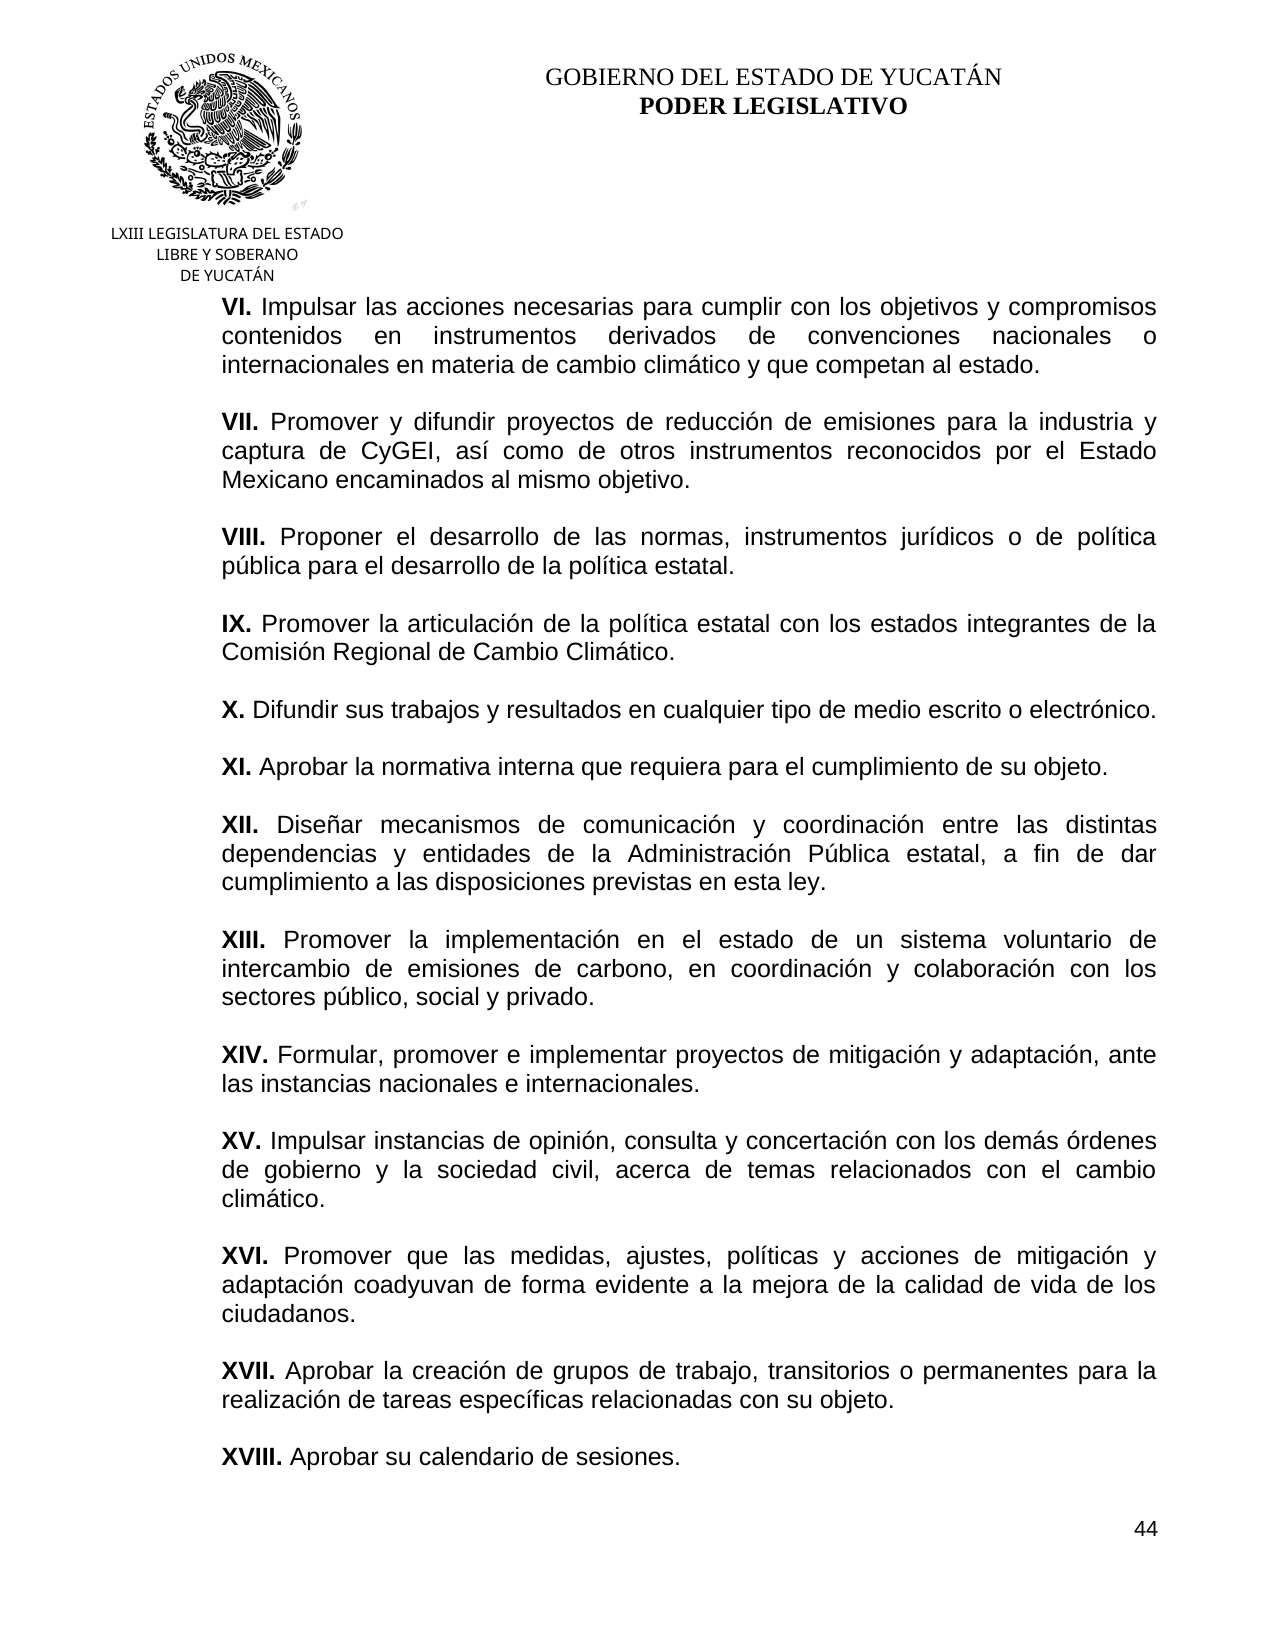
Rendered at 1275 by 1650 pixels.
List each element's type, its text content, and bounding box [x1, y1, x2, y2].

picture [138, 44, 308, 212]
text XV. Impulsar instancias de opinión, consulta y concertación con los demás órdenes de gobierno y la sociedad civil, acerca de temas relacionados con el cambio climático. [221, 1126, 1158, 1212]
text XII. Diseñar mecanismos de comunicación y coordinación entre las distintas dependencias y entidades de la Administración Pública estatal, a fin de dar cumplimiento a las disposiciones previstas en esta ley. [221, 810, 1158, 896]
text XVIII. Aprobar su calendario de sesiones. [221, 1442, 1158, 1471]
text XIII. Promover la implementación en el estado de un sistema voluntario de intercambio de emisiones de carbono, en coordinación y colaboración con los sectores público, social y privado. [221, 925, 1158, 1011]
text XIV. Formular, promover e implementar proyectos de mitigación y adaptación, ante las instancias nacionales e internacionales. [221, 1040, 1158, 1097]
text VI. Impulsar las acciones necesarias para cumplir con los objetivos y compromisos contenidos en instrumentos derivados de convenciones nacionales o internacionales en materia de cambio climático y que competan al estado. [221, 292, 1158, 378]
text X. Difundir sus trabajos y resultados en cualquier tipo de medio escrito o electrónico. [221, 695, 1158, 723]
text IX. Promover la articulación de la política estatal con los estados integrantes de la Comisión Regional de Cambio Climático. [221, 608, 1158, 666]
text VII. Promover y difundir proyectos de reducción de emisiones para la industria y captura de CyGEI, así como de otros instrumentos reconocidos por el Estado Mexicano encaminados al mismo objetivo. [221, 407, 1158, 493]
text XI. Aprobar la normativa interna que requiera para el cumplimiento de su objeto. [221, 752, 1158, 781]
text VIII. Proponer el desarrollo de las normas, instrumentos jurídicos o de política pública para el desarrollo de la política estatal. [221, 522, 1158, 580]
text XVI. Promover que las medidas, ajustes, políticas y acciones de mitigación y adaptación coadyuvan de forma evidente a la mejora de la calidad de vida de los ciudadanos. [221, 1241, 1158, 1327]
text XVII. Aprobar la creación de grupos de trabajo, transitorios o permanentes para la realización de tareas específicas relacionadas con su objeto. [221, 1356, 1158, 1413]
